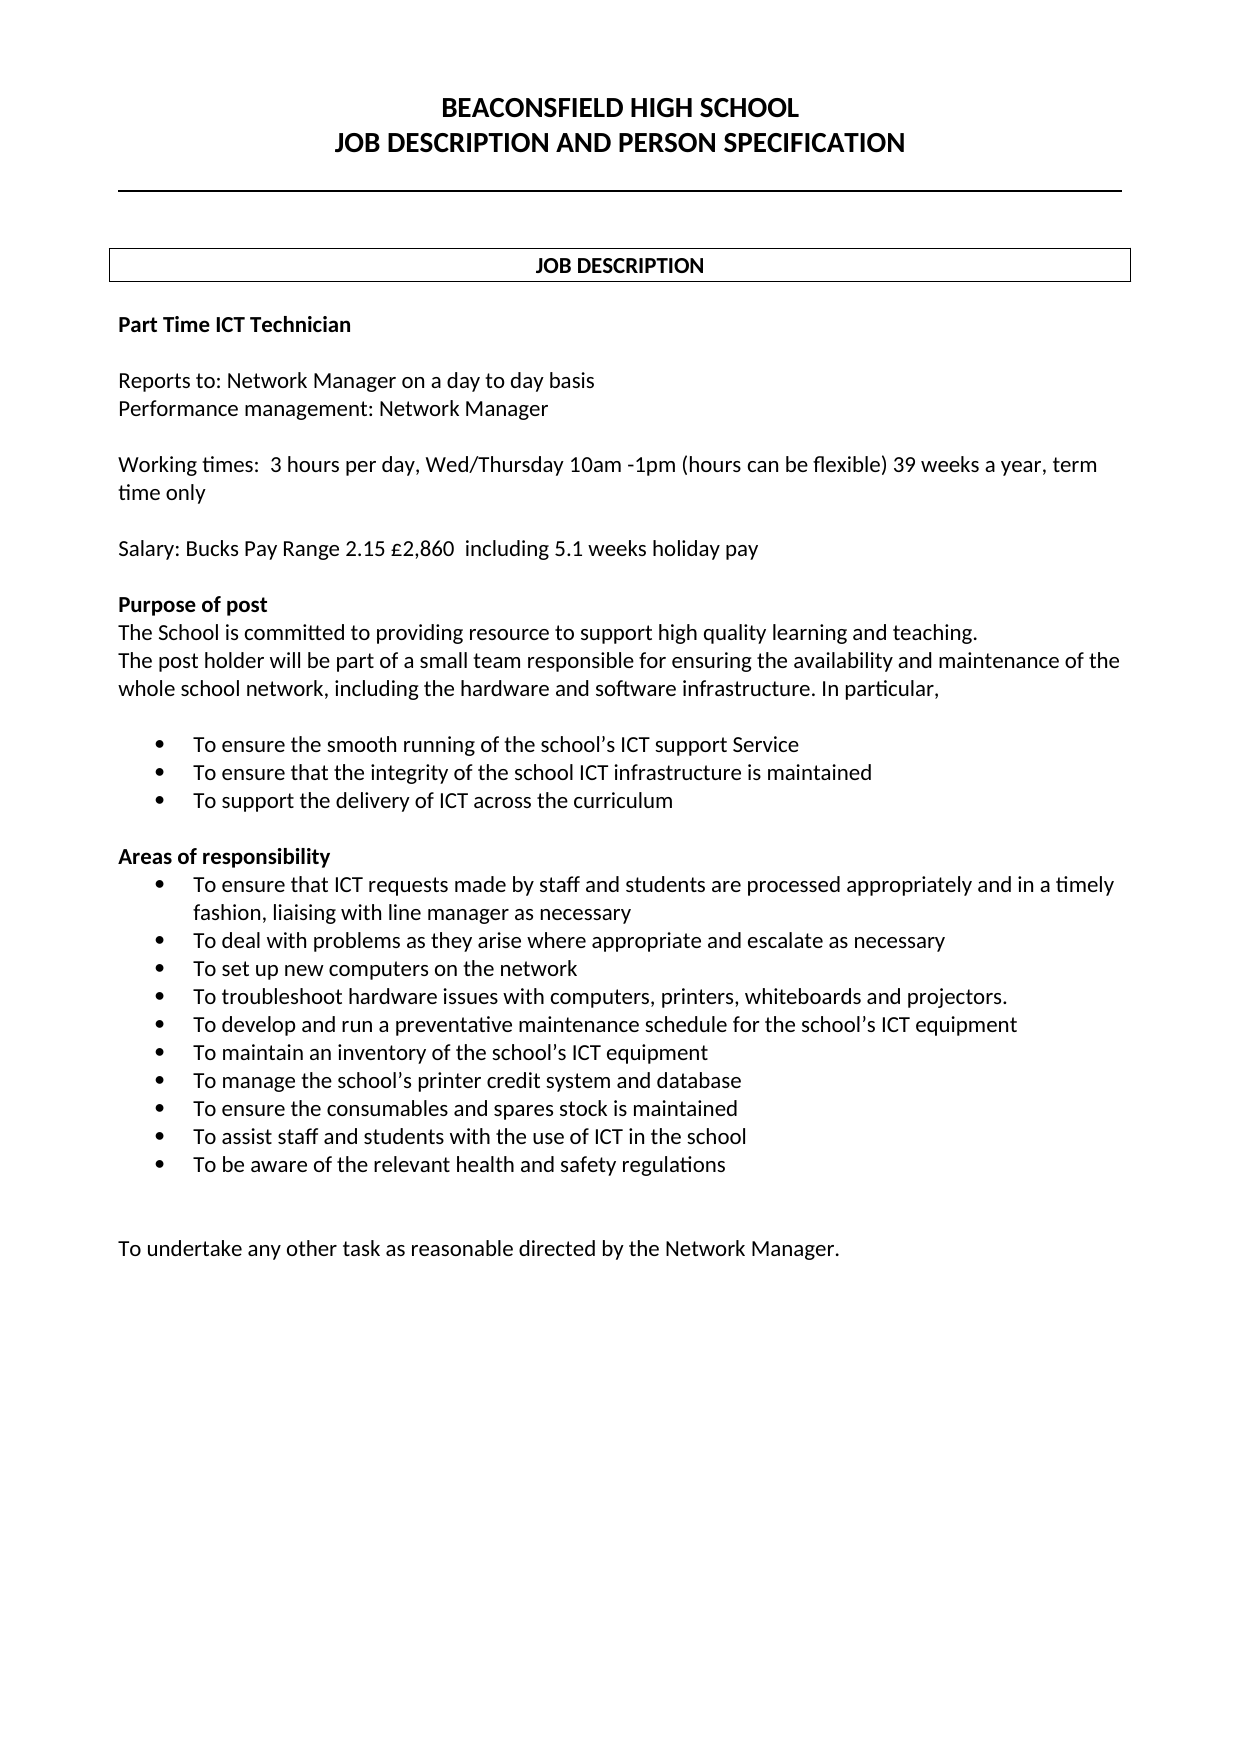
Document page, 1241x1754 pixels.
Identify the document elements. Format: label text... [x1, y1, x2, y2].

text Reports to: Network Manager on a day to day basis [118, 366, 1122, 394]
list To maintain an inventory of the school’s ICT equipment [156, 1038, 1122, 1066]
list To deal with problems as they arise where appropriate and escalate as necessary [156, 926, 1122, 954]
text JOB DESCRIPTION [110, 249, 1130, 281]
list To ensure that ICT requests made by staff and students are processed appropriately and in a timely fashion, liaising with line manager as necessary [156, 870, 1122, 926]
list To set up new computers on the network [156, 954, 1122, 982]
text Performance management: Network Manager [118, 394, 1122, 422]
list To ensure the consumables and spares stock is maintained [156, 1094, 1122, 1122]
list To ensure the smooth running of the school’s ICT support Service [156, 730, 1122, 758]
text The post holder will be part of a small team responsible for ensuring the availability and maintenance of the whole school network, including the hardware and software infrastructure. In particular, [118, 646, 1122, 702]
text Areas of responsibility [118, 842, 1122, 870]
list To ensure that the integrity of the school ICT infrastructure is maintained [156, 758, 1122, 786]
text Working times: 3 hours per day, Wed/Thursday 10am -1pm (hours can be flexible) 39 weeks a year, term time only [118, 450, 1122, 506]
text BEACONSFIELD HIGH SCHOOL [118, 89, 1122, 124]
list To troubleshoot hardware issues with computers, printers, whiteboards and projectors. [156, 982, 1122, 1010]
text Salary: Bucks Pay Range 2.15 £2,860 including 5.1 weeks holiday pay [118, 534, 1122, 562]
list To develop and run a preventative maintenance schedule for the school’s ICT equipment [156, 1010, 1122, 1038]
text JOB DESCRIPTION AND PERSON SPECIFICATION [118, 124, 1122, 160]
text The School is committed to providing resource to support high quality learning and teaching. [118, 618, 1122, 646]
text Part Time ICT Technician [118, 310, 1122, 338]
list To be aware of the relevant health and safety regulations [156, 1151, 1122, 1178]
list To manage the school’s printer credit system and database [156, 1066, 1122, 1094]
text Purpose of post [118, 590, 1122, 618]
list To assist staff and students with the use of ICT in the school [156, 1122, 1122, 1151]
text To undertake any other task as reasonable directed by the Network Manager. [118, 1234, 1122, 1263]
list To support the delivery of ICT across the curriculum [156, 786, 1122, 814]
